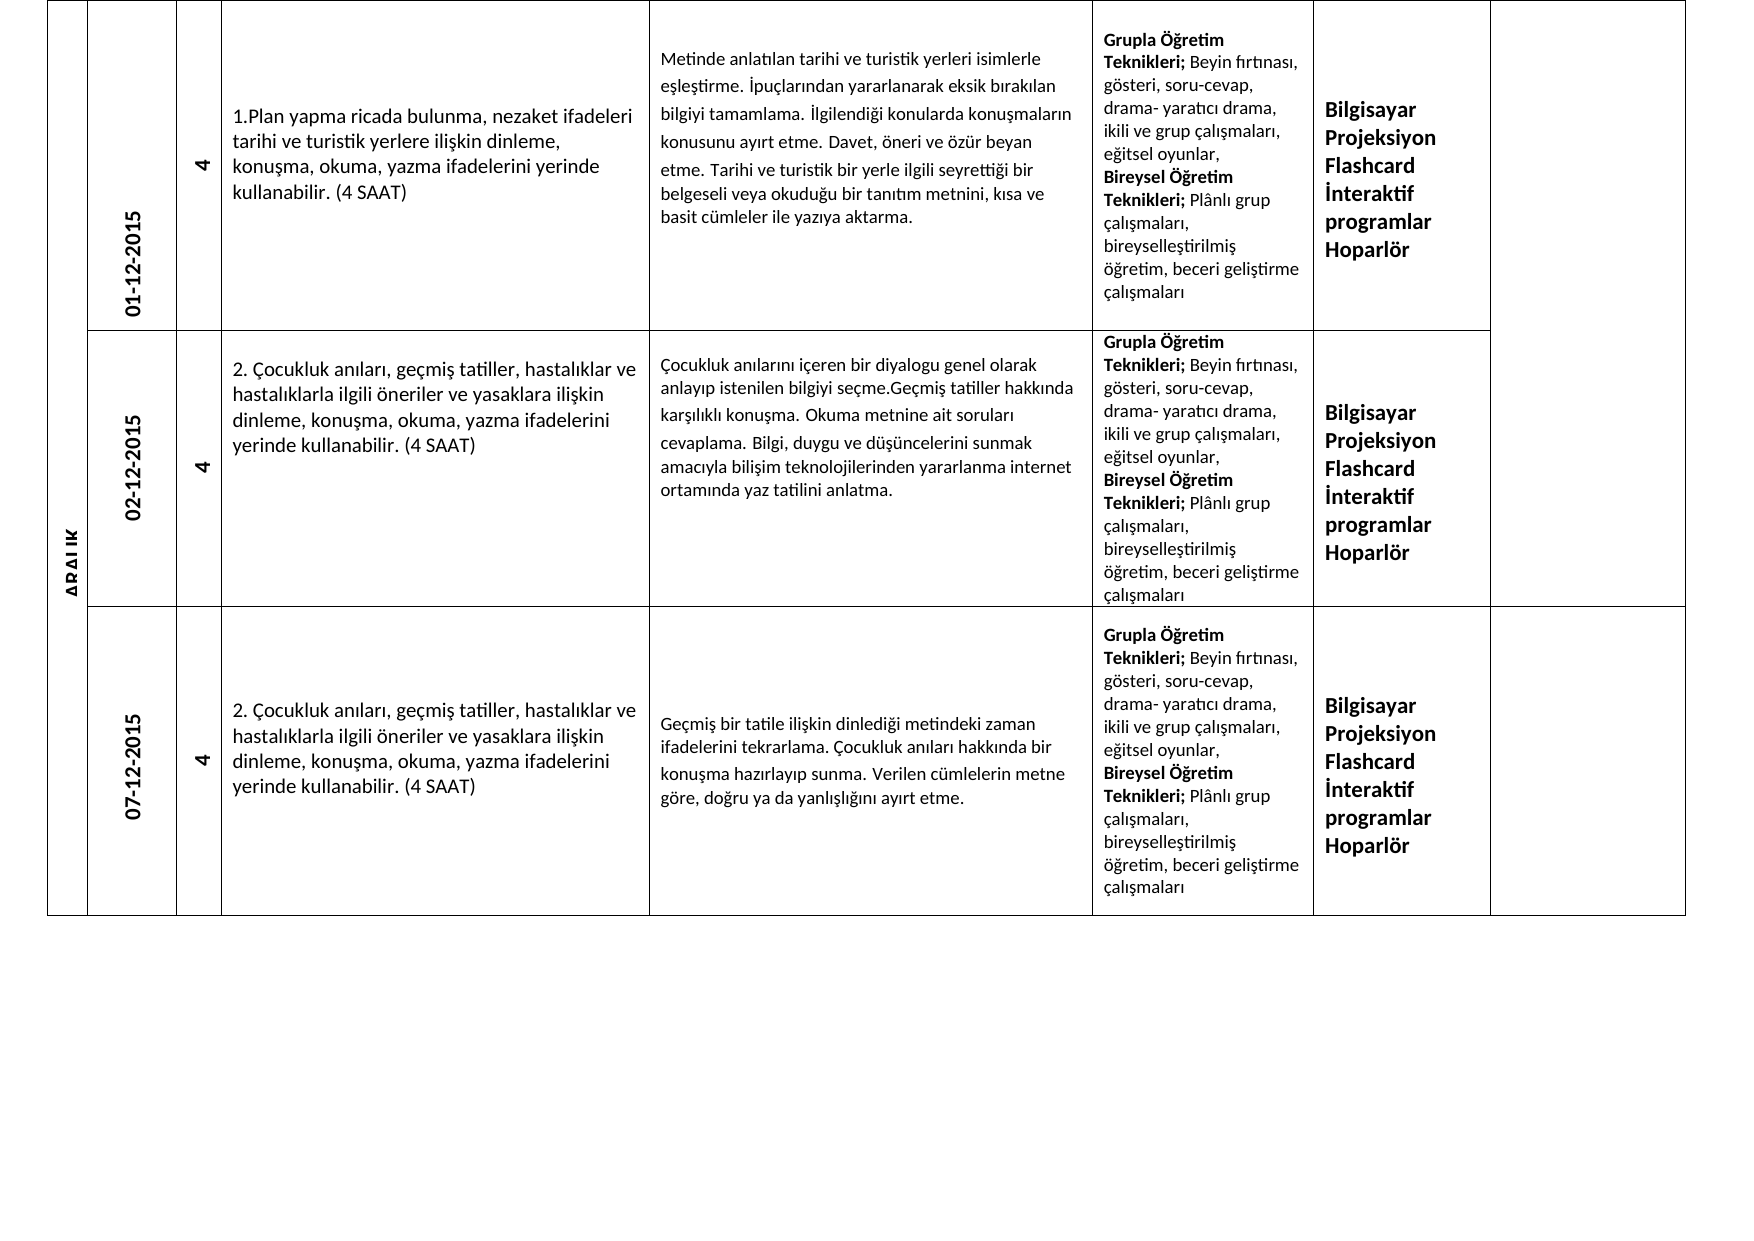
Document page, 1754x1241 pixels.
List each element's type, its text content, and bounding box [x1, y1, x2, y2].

table_cell Bilgisayar Projeksiyon Flashcard İnteraktif programlar Hoparlör [1314, 607, 1490, 915]
table_cell Bilgisayar Projeksiyon Flashcard İnteraktif programlar Hoparlör [1314, 331, 1490, 606]
table_header 1.Plan yapma ricada bulunma, nezaket ifadeleri tarihi ve turistik yerlere ilişkin dinleme, konuşma, okuma, yazma ifadelerini yerinde kullanabilir. (4 SAAT) [222, 1, 649, 329]
table_header [1491, 1, 1685, 606]
table_header Bilgisayar Projeksiyon Flashcard İnteraktif programlar Hoparlör [1314, 1, 1490, 329]
table_header Grupla Öğretim Teknikleri; Beyin fırtınası, gösteri, soru-cevap, drama- yaratıcı drama, ikili ve grup çalışmaları, eğitsel oyunlar, Bireysel Öğretim Teknikleri; Plânlı grup çalışmaları, bireyselleştirilmiş öğretim, beceri geliştirme çalışmaları [1093, 1, 1313, 329]
table_cell 4 [177, 331, 221, 606]
table_cell [1491, 607, 1685, 915]
table_cell 4 [177, 607, 221, 915]
table_cell 07-12-2015 [88, 607, 176, 915]
table_cell Geçmiş bir tatile ilişkin dinlediği metindeki zaman ifadelerini tekrarlama. Çocukluk anıları hakkında bir konuşma hazırlayıp sunma. Verilen cümlelerin metne göre, doğru ya da yanlışlığını ayırt etme. [650, 607, 1092, 915]
table_header 4 [177, 1, 221, 329]
table_header Metinde anlatılan tarihi ve turistik yerleri isimlerle eşleştirme. İpuçlarından yararlanarak eksik bırakılan bilgiyi tamamlama. İlgilendiği konularda konuşmaların konusunu ayırt etme. Davet, öneri ve özür beyan etme. Tarihi ve turistik bir yerle ilgili seyrettiği bir belgeseli veya okuduğu bir tanıtım metnini, kısa ve basit cümleler ile yazıya aktarma. [650, 1, 1092, 329]
table_cell Çocukluk anılarını içeren bir diyalogu genel olarak anlayıp istenilen bilgiyi seçme.Geçmiş tatiller hakkında karşılıklı konuşma. Okuma metnine ait soruları cevaplama. Bilgi, duygu ve düşüncelerini sunmak amacıyla bilişim teknolojilerinden yararlanma internet ortamında yaz tatilini anlatma. [650, 331, 1092, 606]
table_header ARALIK [48, 1, 87, 915]
table_cell 02-12-2015 [88, 331, 176, 606]
table_header 01-12-2015 [88, 1, 176, 329]
